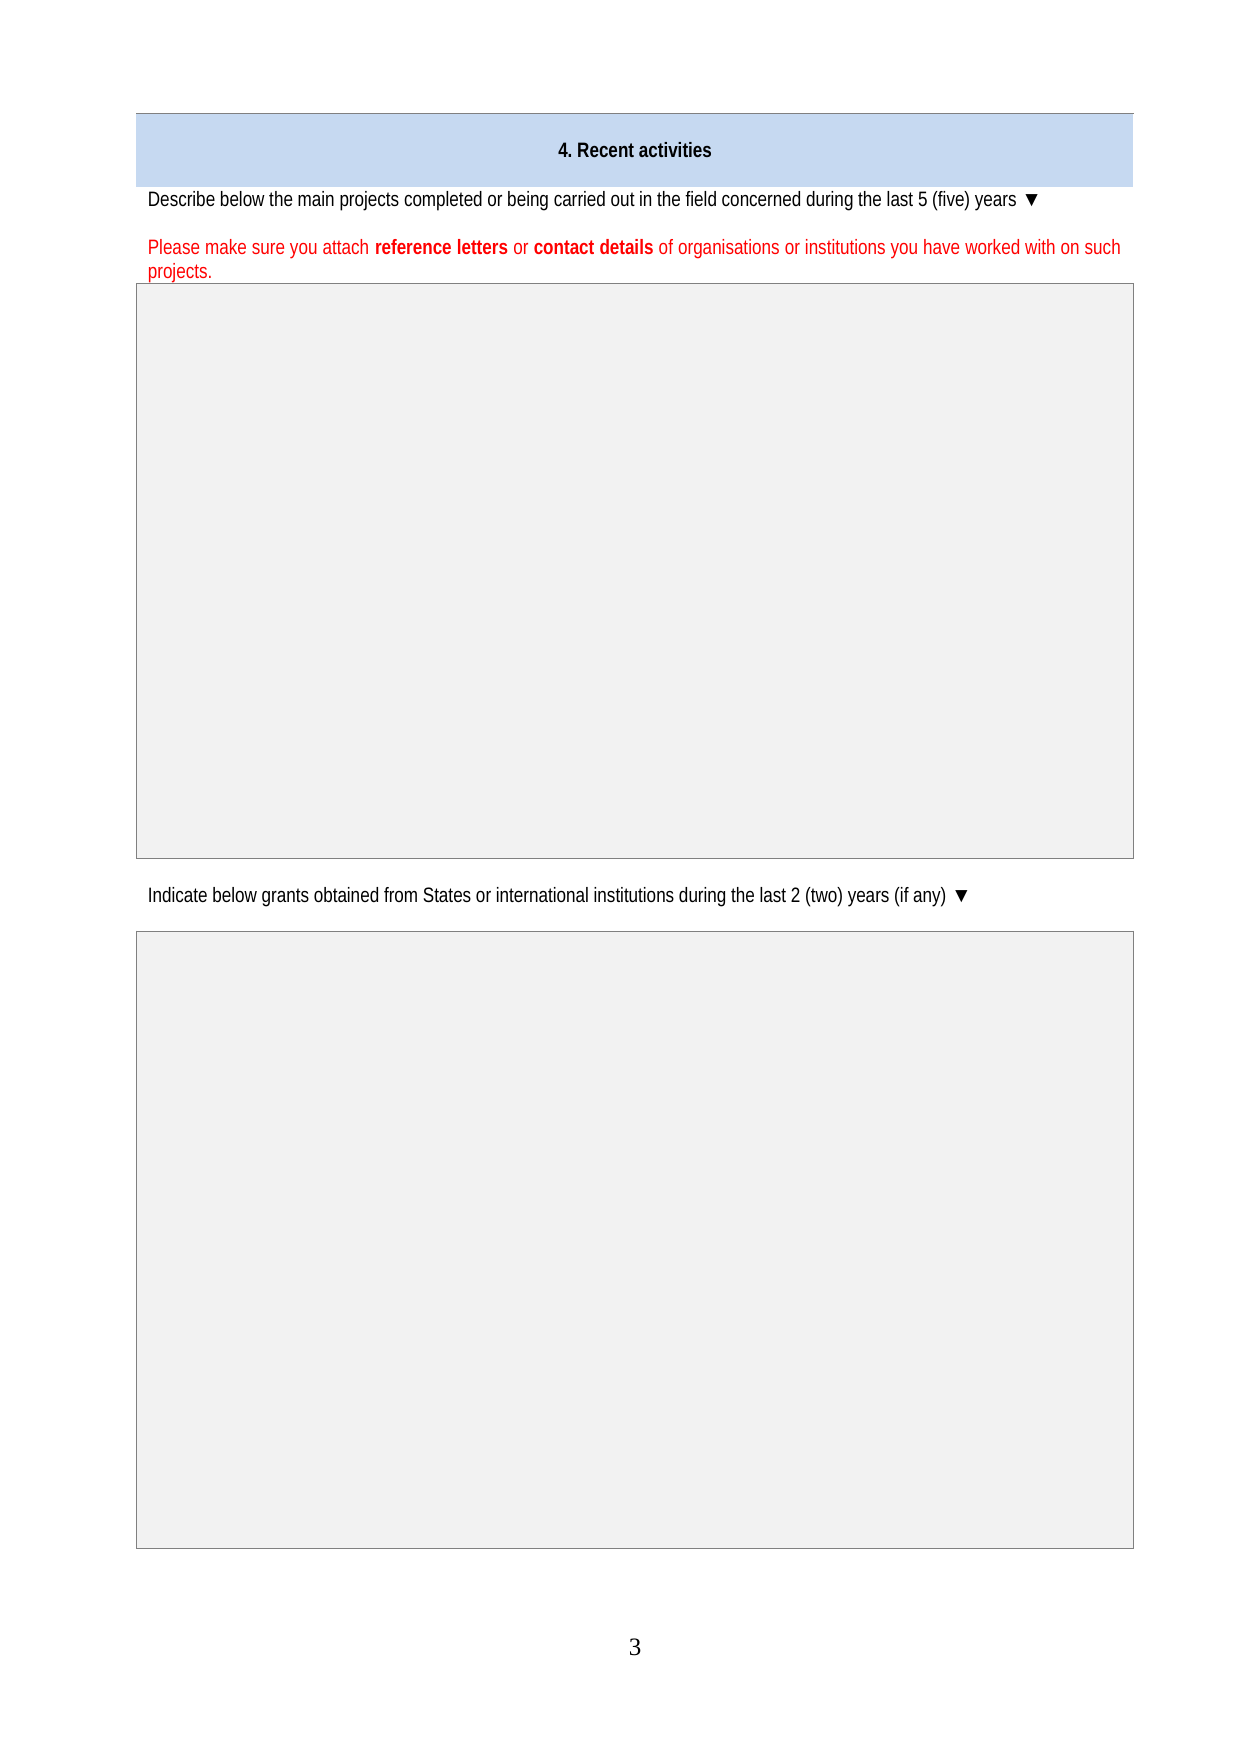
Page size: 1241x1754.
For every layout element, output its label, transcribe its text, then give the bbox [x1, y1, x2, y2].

table_cell [137, 284, 1133, 858]
table_cell Describe below the main projects completed or being carried out in the field concerned during the last 5 (five) years ▼ Please make sure you attach reference letters or contact details of organisations or institutions you have worked with on such projects. [136, 188, 1133, 283]
table_cell [137, 932, 1133, 1548]
table_cell Indicate below grants obtained from States or international institutions during the last 2 (two) years (if any) ▼ [136, 859, 1133, 931]
table_header 4. Recent activities [136, 114, 1133, 187]
